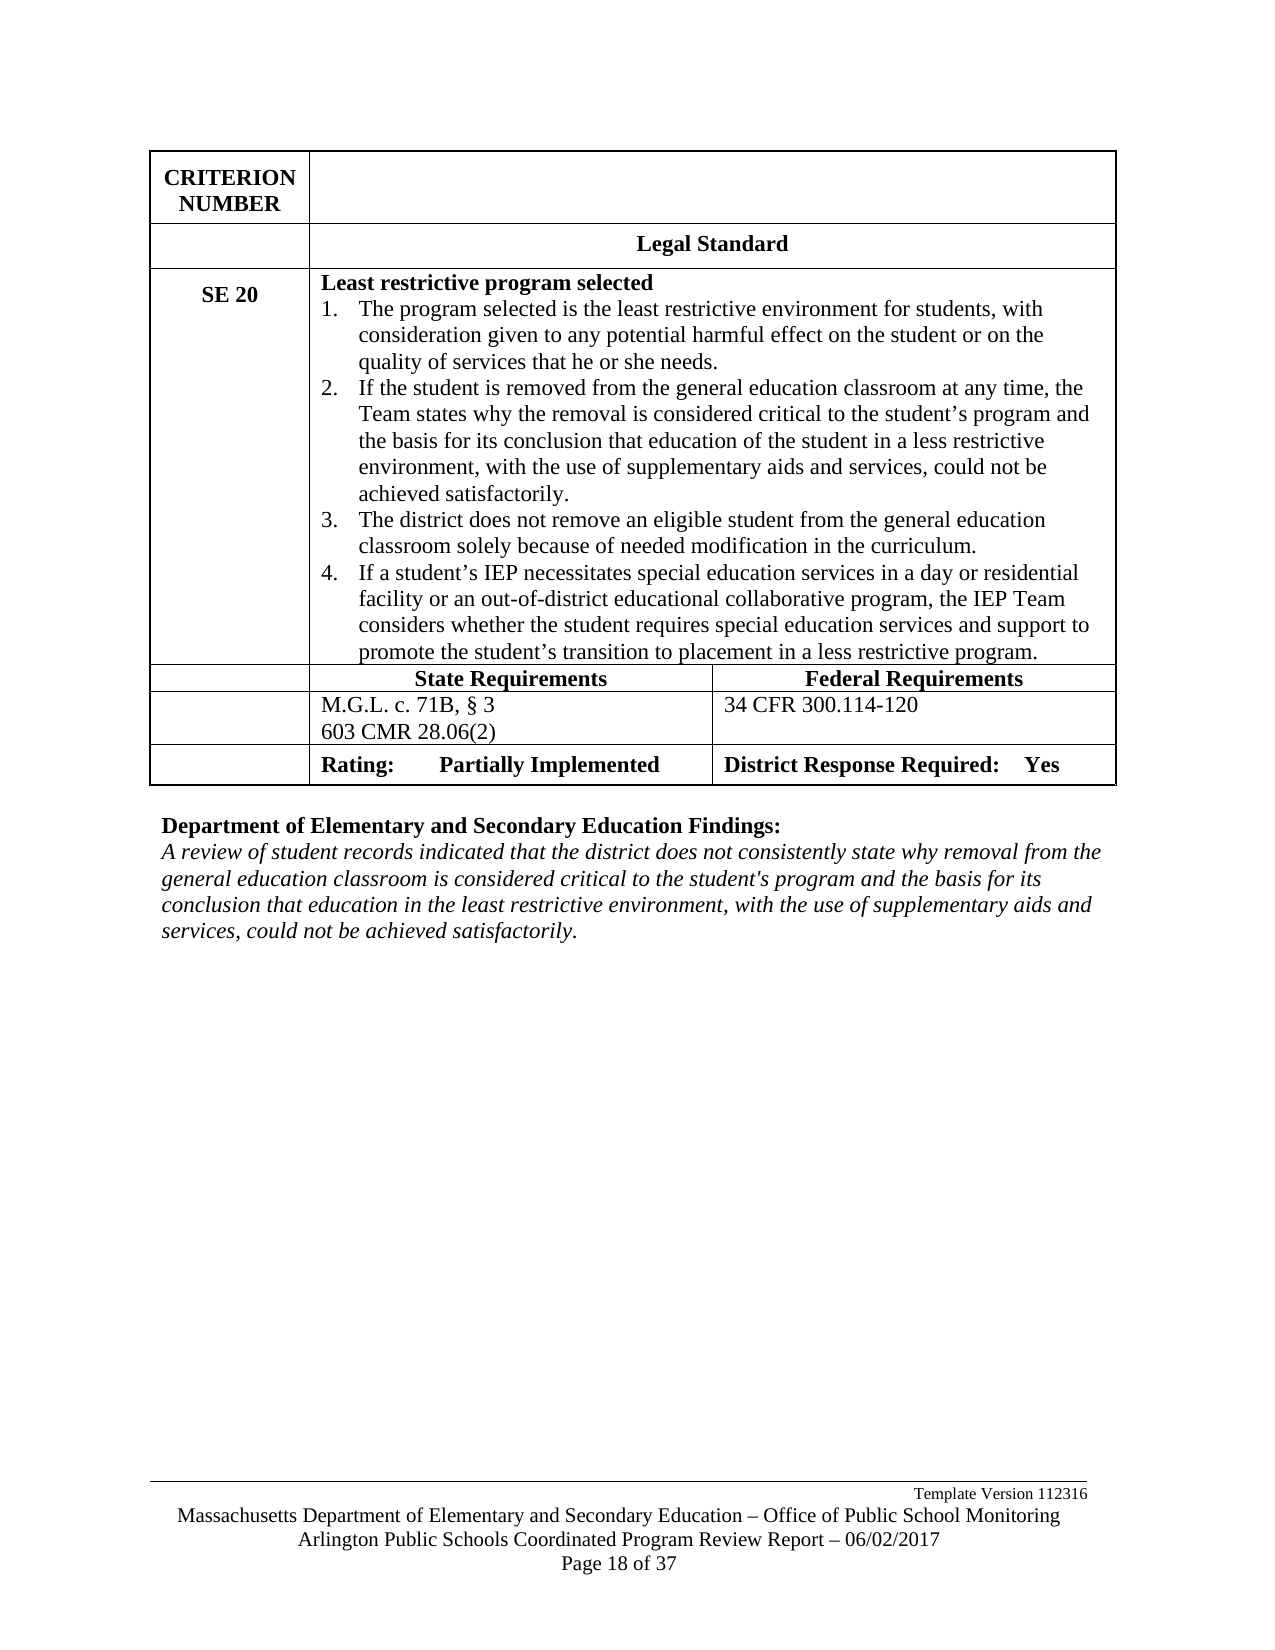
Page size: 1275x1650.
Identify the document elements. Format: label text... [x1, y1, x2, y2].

table_cell Least restrictive program selected The program selected is the least restrictive environment for students, with consideration given to any potential harmful effect on the student or on the quality of services that he or she needs. If the student is removed from the general education classroom at any time, the Team states why the removal is considered critical to the student’s program and the basis for its conclusion that education of the student in a less restrictive environment, with the use of supplementary aids and services, could not be achieved satisfactorily. The district does not remove an eligible student from the general education classroom solely because of needed modification in the curriculum. If a student’s IEP necessitates special education services in a day or residential facility or an out-of-district educational collaborative program, the IEP Team considers whether the student requires special education services and support to promote the student’s transition to placement in a less restrictive program. [310, 269, 1115, 664]
table_cell [151, 745, 309, 784]
table_cell Federal Requirements [713, 665, 1115, 691]
table_cell Rating: [310, 745, 422, 784]
table_cell Partially Implemented [422, 745, 712, 784]
table_cell A review of student records indicated that the district does not consistently state why removal from the general education classroom is considered critical to the student's program and the basis for its conclusion that education in the least restrictive environment, with the use of supplementary aids and services, could not be achieved satisfactorily. [150, 838, 1116, 944]
table_cell Yes [1013, 745, 1115, 784]
table_cell [151, 665, 309, 691]
table_cell [151, 692, 309, 744]
table_cell M.G.L. c. 71B, § 3 603 CMR 28.06(2) [310, 692, 712, 744]
table_header Department of Elementary and Secondary Education Findings: [150, 812, 1116, 838]
table_cell District Response Required: [713, 745, 1012, 784]
table_cell State Requirements [310, 665, 712, 691]
table_cell 34 CFR 300.114-120 [713, 692, 1115, 744]
table_header [310, 152, 1115, 223]
table_header CRITERION NUMBER [151, 152, 309, 223]
table_cell [151, 224, 309, 268]
table_cell Legal Standard [310, 224, 1115, 268]
table_cell SE 20 [151, 269, 309, 664]
